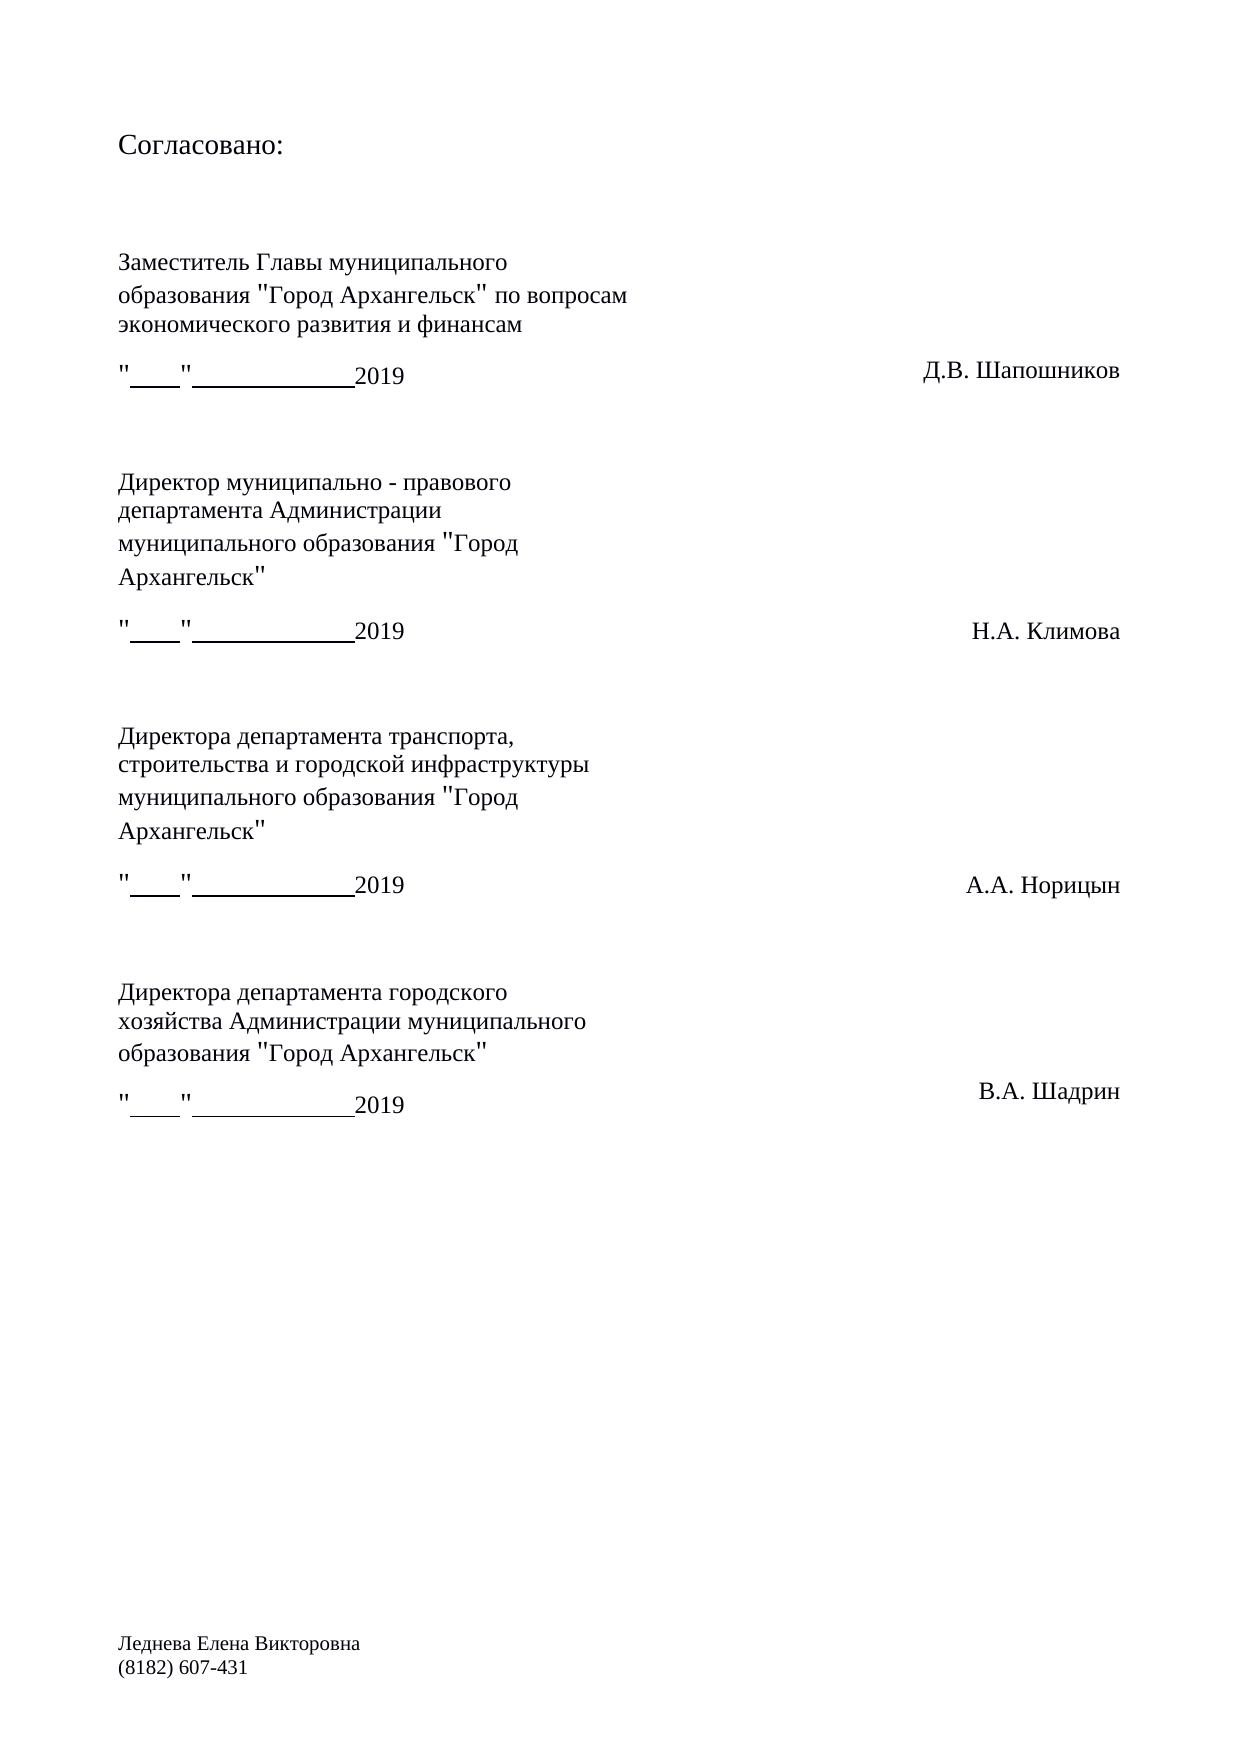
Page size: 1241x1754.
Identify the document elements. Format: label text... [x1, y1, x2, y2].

text (8182) 607-431 [118, 1654, 399, 1679]
table_header Д.В. Шапошников [777, 247, 1141, 430]
table_header Заместитель Главы муниципального образования "Город Архангельск" по вопросам экономического развития и финансам " " 2019 [97, 247, 777, 430]
text Согласовано: [118, 127, 1194, 161]
table_cell В.А. Шадрин [777, 939, 1141, 1122]
table_cell Директора департамента городского хозяйства Администрации муниципального образования "Город Архангельск" " " 2019 [97, 939, 777, 1122]
table_cell Директора департамента транспорта, строительства и городской инфраструктуры муниципального образования "Город Архангельск" " " 2019 [97, 684, 777, 939]
table_cell А.А. Норицын [777, 684, 1141, 939]
text Леднева Елена Викторовна [118, 1630, 399, 1654]
table_cell Директор муниципально - правового департамента Администрации муниципального образования "Город Архангельск" " " 2019 [97, 430, 777, 684]
table_cell Н.А. Климова [777, 430, 1141, 684]
